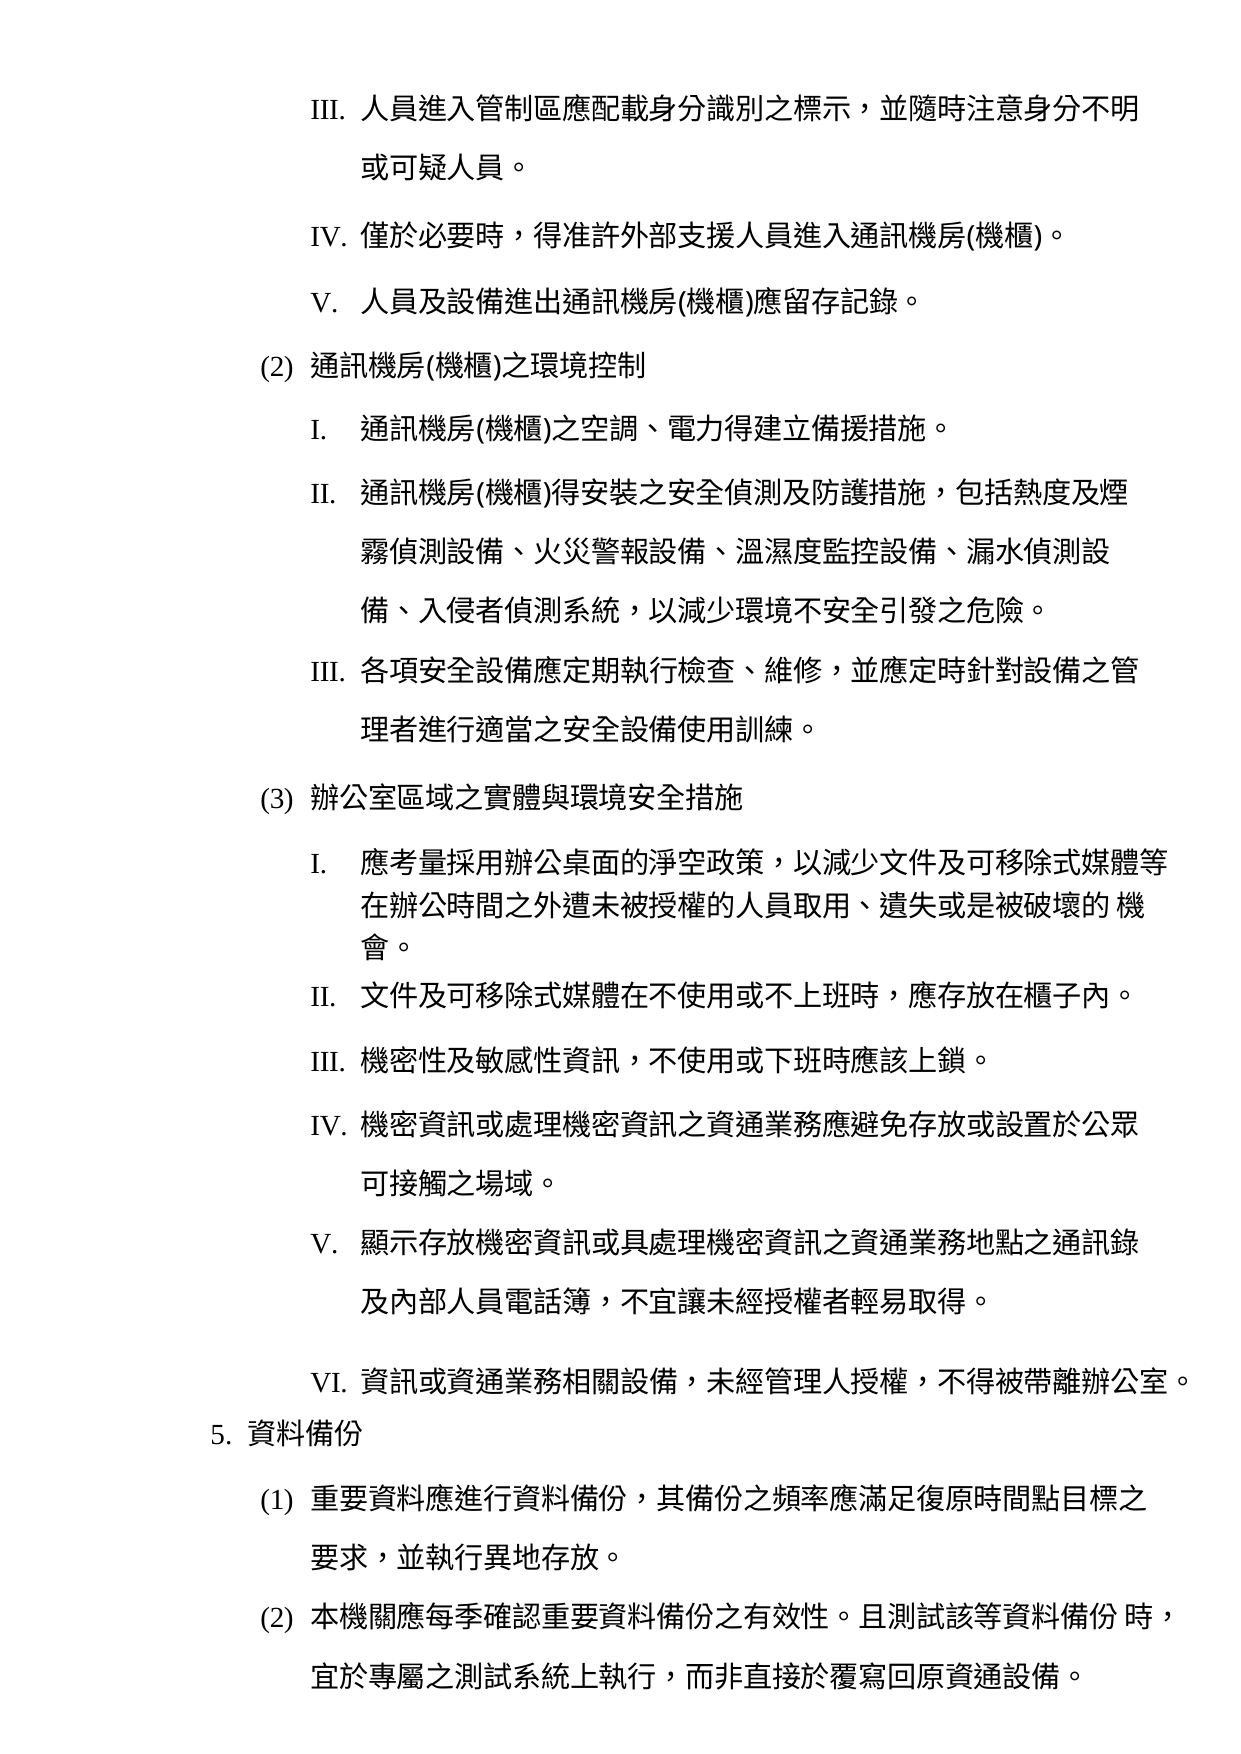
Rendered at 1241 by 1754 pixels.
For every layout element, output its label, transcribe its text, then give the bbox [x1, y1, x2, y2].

list 通訊機房(機櫃)之環境控制 [260, 342, 1240, 384]
list 資料備份 [210, 1401, 1240, 1455]
list 重要資料應進行資料備份，其備份之頻率應滿足復原時間點目標之要求，並執行異地存放。 [260, 1476, 1156, 1577]
list 通訊機房(機櫃)之空調、電力得建立備援措施。 [310, 406, 1240, 448]
list 應考量採用辦公桌面的淨空政策，以減少文件及可移除式媒體等在辦公時間之外遭未被授權的人員取用、遺失或是被破壞的 機會。 [310, 840, 1172, 967]
list 機密性及敏感性資訊，不使用或下班時應該上鎖。 [310, 1038, 1240, 1080]
list 人員進入管制區應配載身分識別之標示，並隨時注意身分不明或可疑人員。 [310, 85, 1148, 187]
list 資訊或資通業務相關設備，未經管理人授權，不得被帶離辦公室。 [310, 1359, 1172, 1401]
list 人員及設備進出通訊機房(機櫃)應留存記錄。 [310, 278, 1240, 321]
list 本機關應每季確認重要資料備份之有效性。且測試該等資料備份 時，宜於專屬之測試系統上執行，而非直接於覆寫回原資通設備。 [260, 1594, 1156, 1695]
list 辦公室區域之實體與環境安全措施 [260, 766, 1240, 819]
list 通訊機房(機櫃)得安裝之安全偵測及防護措施，包括熱度及煙霧偵測設備、火災警報設備、溫濕度監控設備、漏水偵測設備、入侵者偵測系統，以減少環境不安全引發之危險。 [310, 469, 1138, 630]
list 顯示存放機密資訊或具處理機密資訊之資通業務地點之通訊錄及內部人員電話簿，不宜讓未經授權者輕易取得。 [310, 1220, 1148, 1321]
list 各項安全設備應定期執行檢查、維修，並應定時針對設備之管理者進行適當之安全設備使用訓練。 [310, 647, 1148, 749]
list 文件及可移除式媒體在不使用或不上班時，應存放在櫃子內。 [310, 967, 1240, 1016]
list 僅於必要時，得准許外部支援人員進入通訊機房(機櫃)。 [310, 204, 1240, 257]
list 機密資訊或處理機密資訊之資通業務應避免存放或設置於公眾可接觸之場域。 [310, 1101, 1148, 1203]
